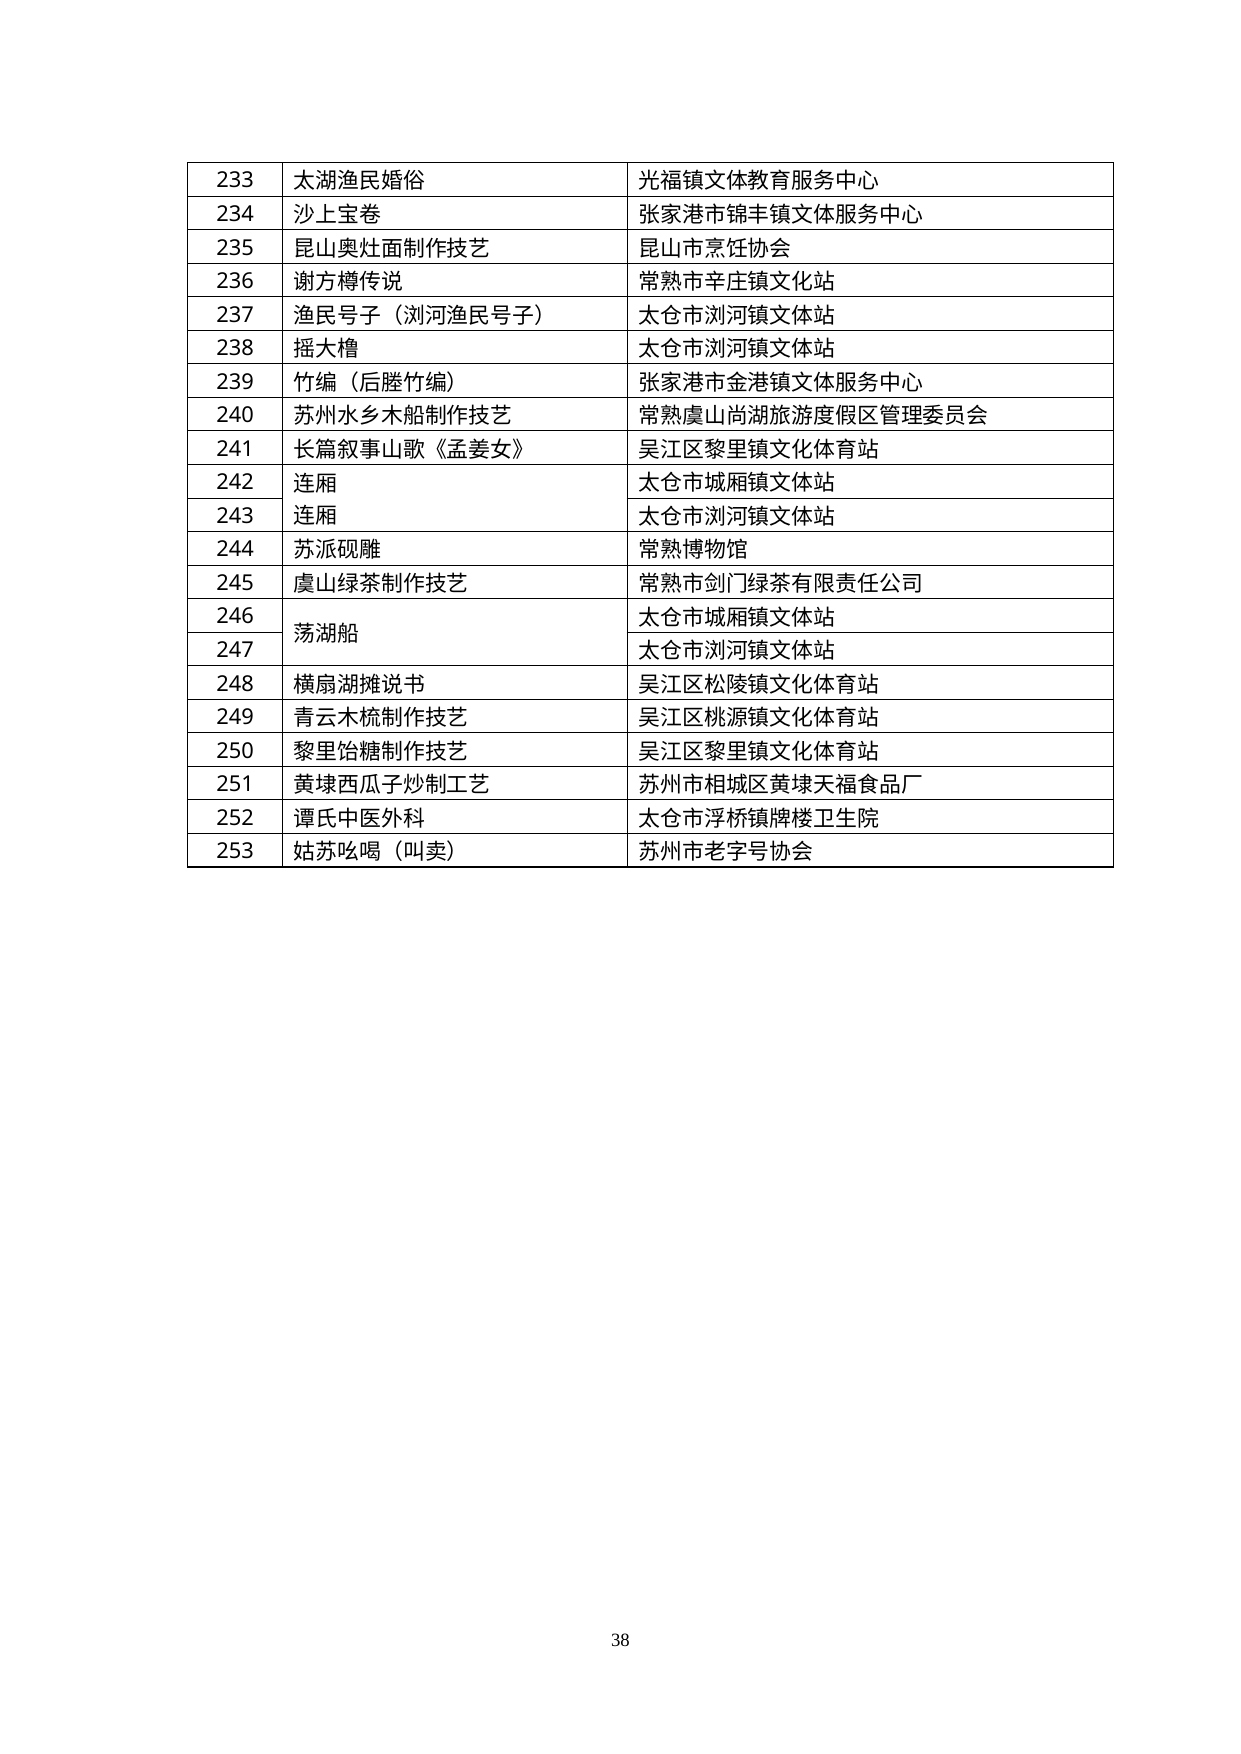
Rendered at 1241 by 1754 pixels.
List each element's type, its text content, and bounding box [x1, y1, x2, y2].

table_cell 241 [188, 431, 282, 464]
table_cell 253 [188, 834, 282, 866]
table_cell 渔民号子（浏河渔民号子） [283, 297, 627, 330]
table_cell 荡湖船 [283, 599, 627, 665]
table_cell 吴江区黎里镇文化体育站 [628, 431, 1113, 464]
table_cell 常熟市剑门绿茶有限责任公司 [628, 566, 1113, 598]
table_cell 249 [188, 700, 282, 732]
table_cell 长篇叙事山歌《孟姜女》 [283, 431, 627, 464]
table_cell 238 [188, 331, 282, 363]
table_cell 太仓市浏河镇文体站 [628, 499, 1113, 531]
table_cell 常熟博物馆 [628, 532, 1113, 564]
table_cell 虞山绿茶制作技艺 [283, 566, 627, 598]
table_cell 太仓市浮桥镇牌楼卫生院 [628, 800, 1113, 833]
table_cell 苏州市相城区黄埭天福食品厂 [628, 767, 1113, 799]
table_cell 吴江区松陵镇文化体育站 [628, 666, 1113, 699]
table_cell 太湖渔民婚俗 [283, 163, 627, 196]
table_cell 太仓市浏河镇文体站 [628, 331, 1113, 363]
table_cell 谭氏中医外科 [283, 800, 627, 833]
table_cell 233 [188, 163, 282, 196]
table_cell 昆山奥灶面制作技艺 [283, 230, 627, 263]
table_cell 245 [188, 566, 282, 598]
table_cell 黄埭西瓜子炒制工艺 [283, 767, 627, 799]
table_cell 251 [188, 767, 282, 799]
table_cell 常熟虞山尚湖旅游度假区管理委员会 [628, 398, 1113, 430]
table_cell 摇大橹 [283, 331, 627, 363]
table_cell 连厢 连厢 [283, 465, 627, 531]
table_cell 太仓市城厢镇文体站 [628, 465, 1113, 497]
table_cell 苏州水乡木船制作技艺 [283, 398, 627, 430]
table_cell 太仓市浏河镇文体站 [628, 633, 1113, 665]
table_cell 太仓市城厢镇文体站 [628, 599, 1113, 632]
table_cell 237 [188, 297, 282, 330]
table_cell 252 [188, 800, 282, 833]
table_cell 苏州市老字号协会 [628, 834, 1113, 866]
table_cell 246 [188, 599, 282, 632]
table_cell 沙上宝卷 [283, 197, 627, 229]
table_cell 苏派砚雕 [283, 532, 627, 564]
table_cell 竹编（后塍竹编） [283, 364, 627, 397]
table_cell 250 [188, 733, 282, 766]
table_cell 张家港市锦丰镇文体服务中心 [628, 197, 1113, 229]
table_cell 吴江区黎里镇文化体育站 [628, 733, 1113, 766]
table_cell 常熟市辛庄镇文化站 [628, 264, 1113, 296]
table_cell 张家港市金港镇文体服务中心 [628, 364, 1113, 397]
table_cell 236 [188, 264, 282, 296]
table_cell 235 [188, 230, 282, 263]
table_cell 光福镇文体教育服务中心 [628, 163, 1113, 196]
table_cell 黎里饴糖制作技艺 [283, 733, 627, 766]
table_cell 青云木梳制作技艺 [283, 700, 627, 732]
table_cell 横扇湖摊说书 [283, 666, 627, 699]
table_cell 243 [188, 499, 282, 531]
table_cell 姑苏吆喝（叫卖） [283, 834, 627, 866]
table_cell 234 [188, 197, 282, 229]
table_cell 244 [188, 532, 282, 564]
table_cell 242 [188, 465, 282, 497]
table_cell 247 [188, 633, 282, 665]
table_cell 太仓市浏河镇文体站 [628, 297, 1113, 330]
table_cell 吴江区桃源镇文化体育站 [628, 700, 1113, 732]
table_cell 239 [188, 364, 282, 397]
table_cell 昆山市烹饪协会 [628, 230, 1113, 263]
table_cell 240 [188, 398, 282, 430]
table_cell 谢方樽传说 [283, 264, 627, 296]
table_cell 248 [188, 666, 282, 699]
